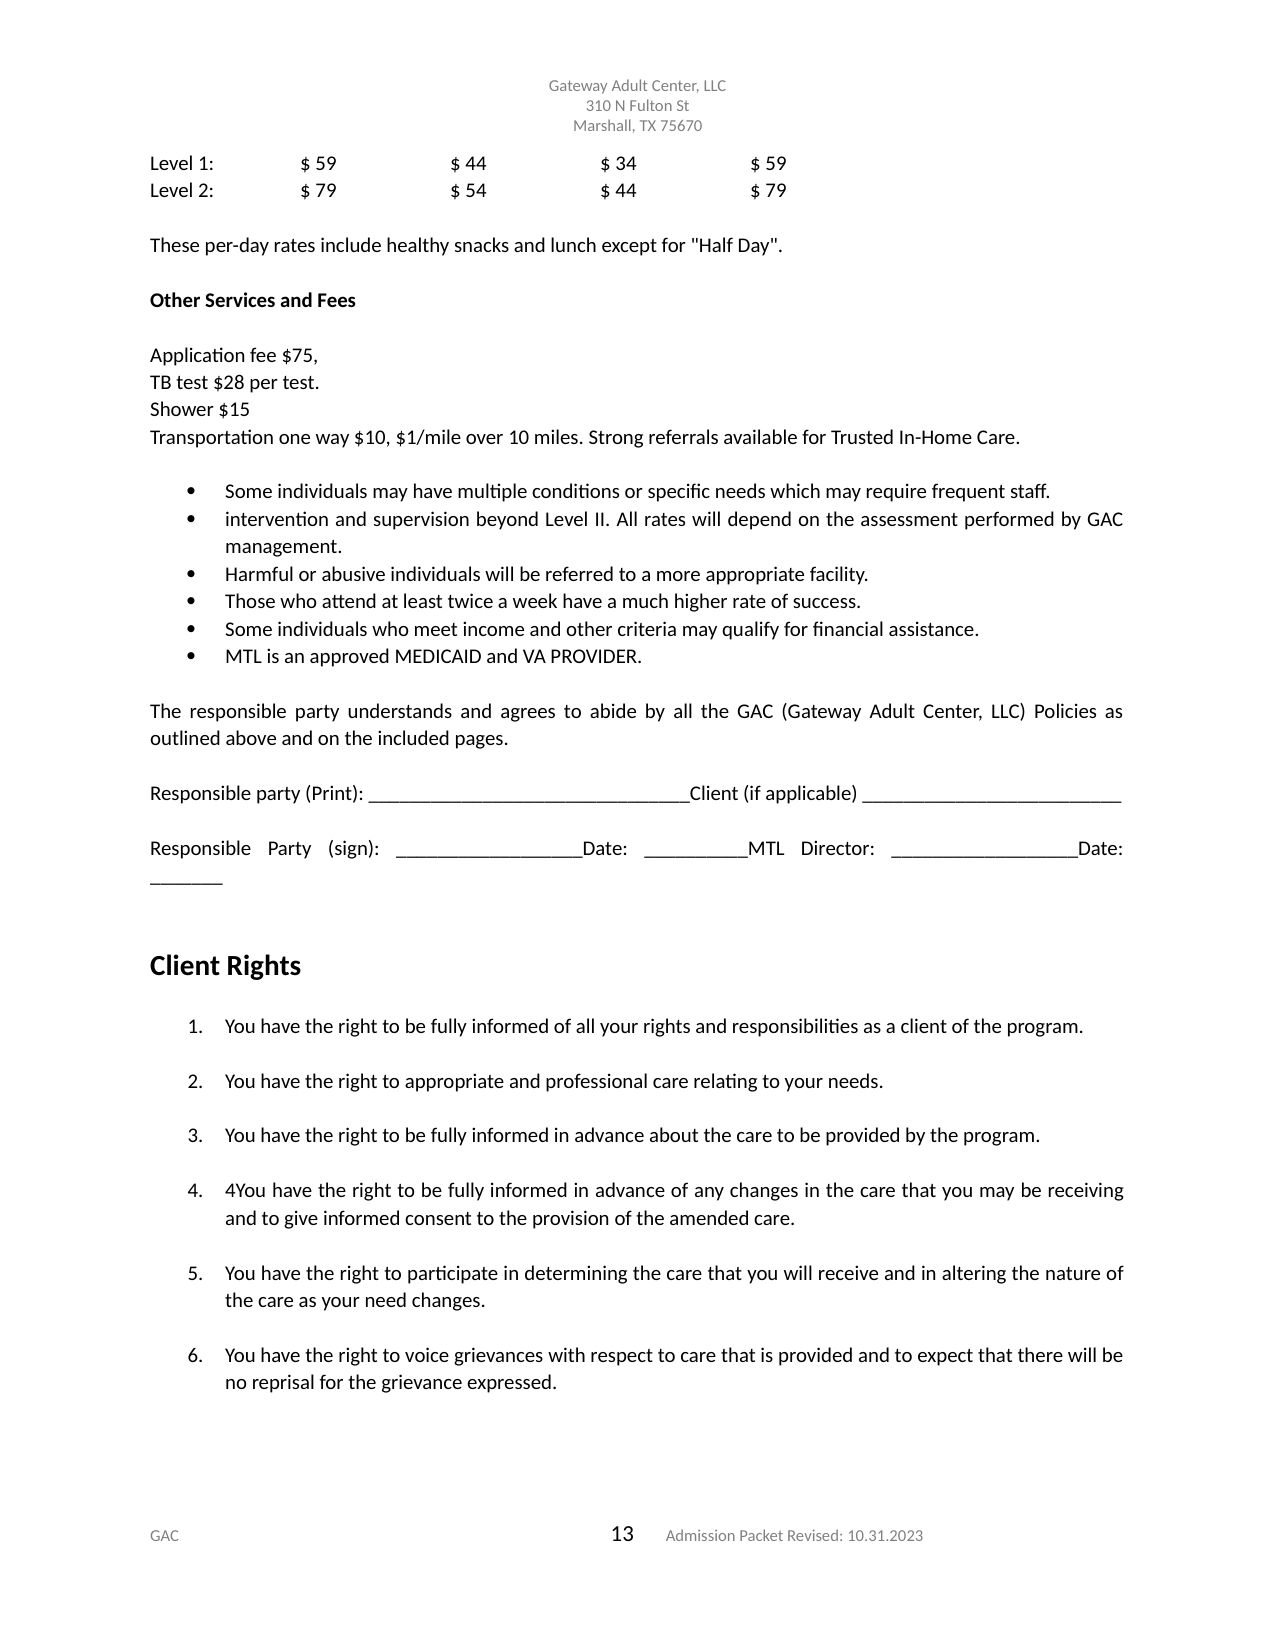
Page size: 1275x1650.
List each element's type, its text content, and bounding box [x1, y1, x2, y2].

text These per-day rates include healthy snacks and lunch except for "Half Day". [150, 232, 1125, 258]
list You have the right to voice grievances with respect to care that is provided and to expect that there will be no reprisal for the grievance expressed. [187, 1342, 1125, 1395]
list intervention and supervision beyond Level II. All rates will depend on the assessment performed by GAC management. [187, 506, 1125, 559]
text Level 2: $ 79 $ 54 $ 44 $ 79 [150, 177, 1125, 203]
list You have the right to participate in determining the care that you will receive and in altering the nature of the care as your need changes. [187, 1260, 1125, 1312]
list You have the right to be fully informed in advance about the care to be provided by the program. [187, 1123, 1125, 1148]
text Shower $15 [150, 397, 1125, 422]
text Client Rights [150, 947, 1125, 983]
list MTL is an approved MEDICAID and VA PROVIDER. [187, 643, 1125, 668]
text TB test $28 per test. [150, 369, 1125, 394]
list You have the right to appropriate and professional care relating to your needs. [187, 1068, 1125, 1093]
list 4You have the right to be fully informed in advance of any changes in the care that you may be receiving and to give informed consent to the provision of the amended care. [187, 1177, 1125, 1230]
list Some individuals may have multiple conditions or specific needs which may require frequent staff. [187, 479, 1125, 504]
text Application fee $75, [150, 342, 1125, 367]
list Some individuals who meet income and other criteria may qualify for financial assistance. [187, 616, 1125, 641]
text Level 1: $ 59 $ 44 $ 34 $ 59 [150, 150, 1125, 175]
list Those who attend at least twice a week have a much higher rate of success. [187, 588, 1125, 614]
list You have the right to be fully informed of all your rights and responsibilities as a client of the program. [187, 1013, 1125, 1038]
text The responsible party understands and agrees to abide by all the GAC (Gateway Adult Center, LLC) Policies as outlined above and on the included pages. [150, 698, 1125, 751]
list Harmful or abusive individuals will be referred to a more appropriate facility. [187, 561, 1125, 586]
text Responsible party (Print): _______________________________Client (if applicable) _________________________ [150, 780, 1125, 806]
text Responsible Party (sign): __________________Date: __________MTL Director: __________________Date: _______ [150, 835, 1125, 888]
text Transportation one way $10, $1/mile over 10 miles. Strong referrals available for Trusted In-Home Care. [150, 424, 1125, 449]
text Other Services and Fees [150, 287, 1125, 312]
